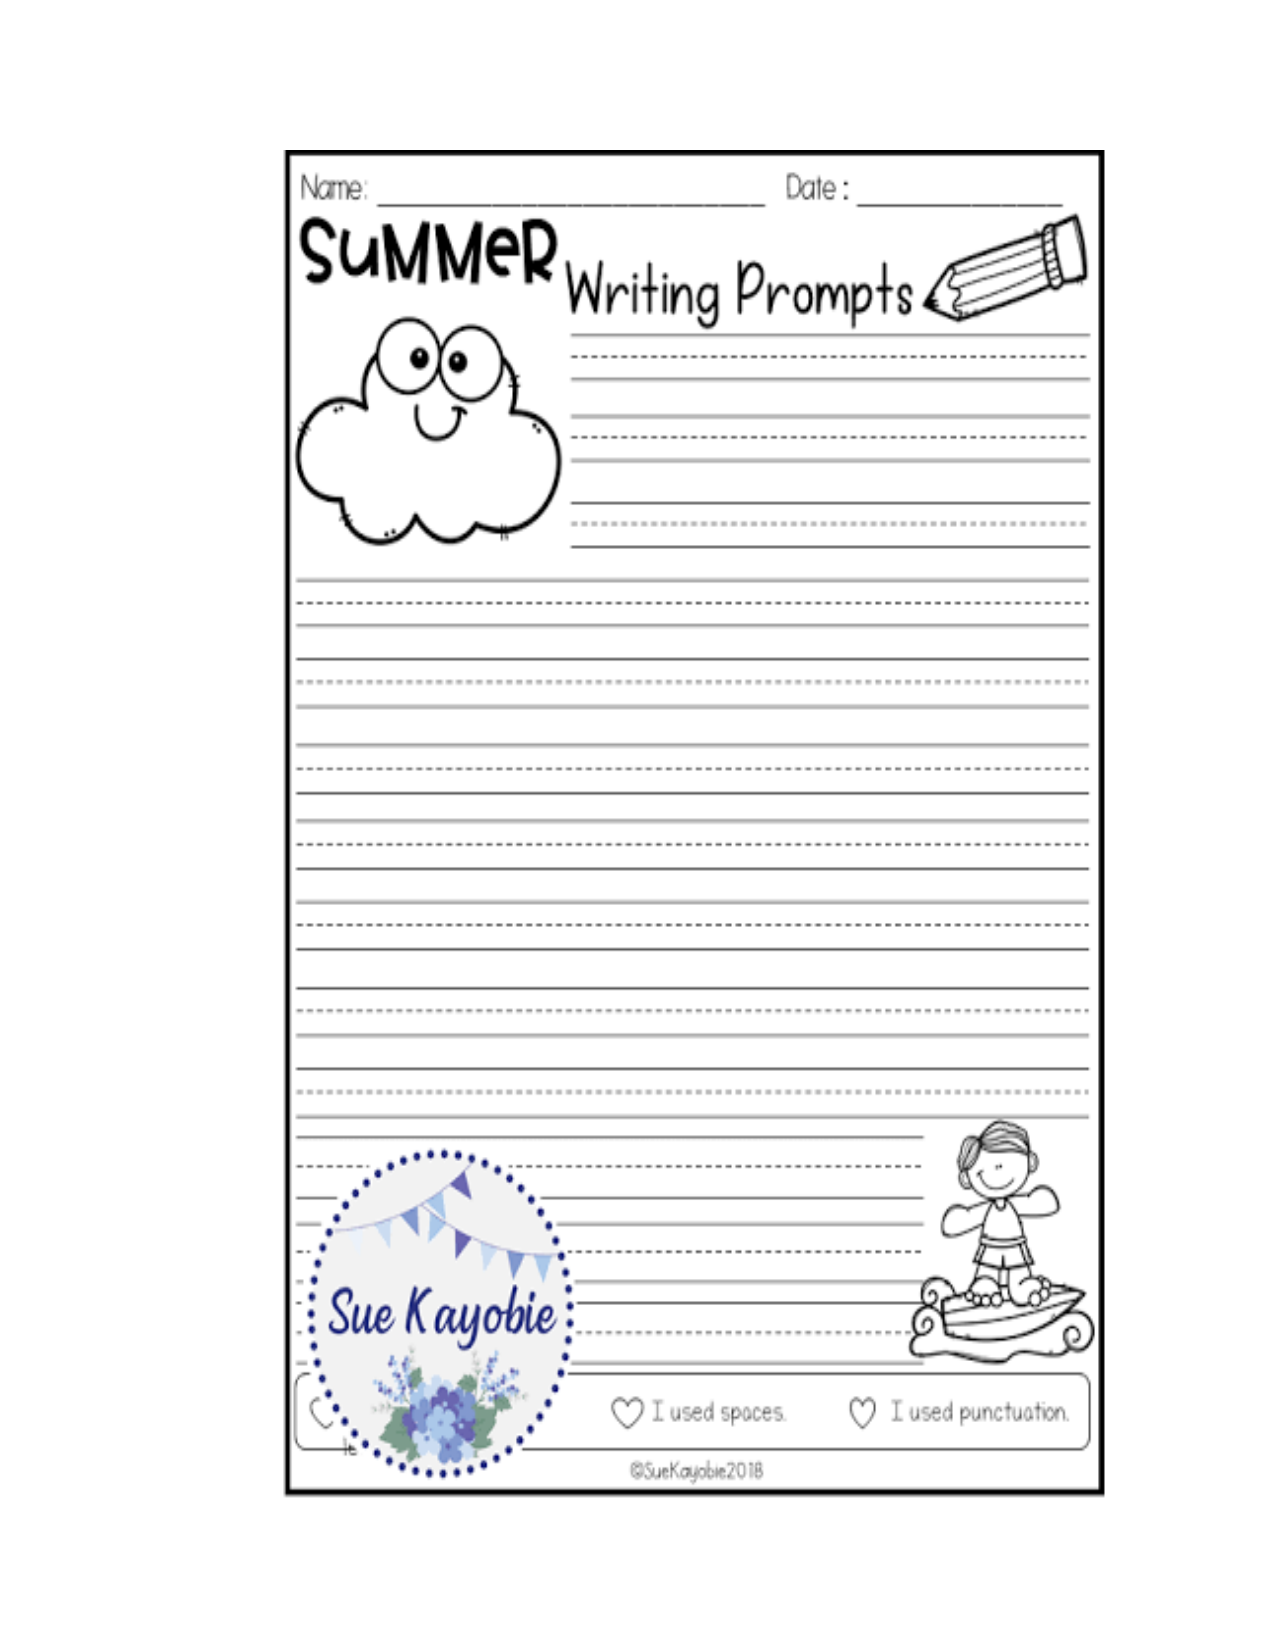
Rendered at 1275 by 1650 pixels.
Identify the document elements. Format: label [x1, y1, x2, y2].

picture [150, 150, 1243, 1500]
